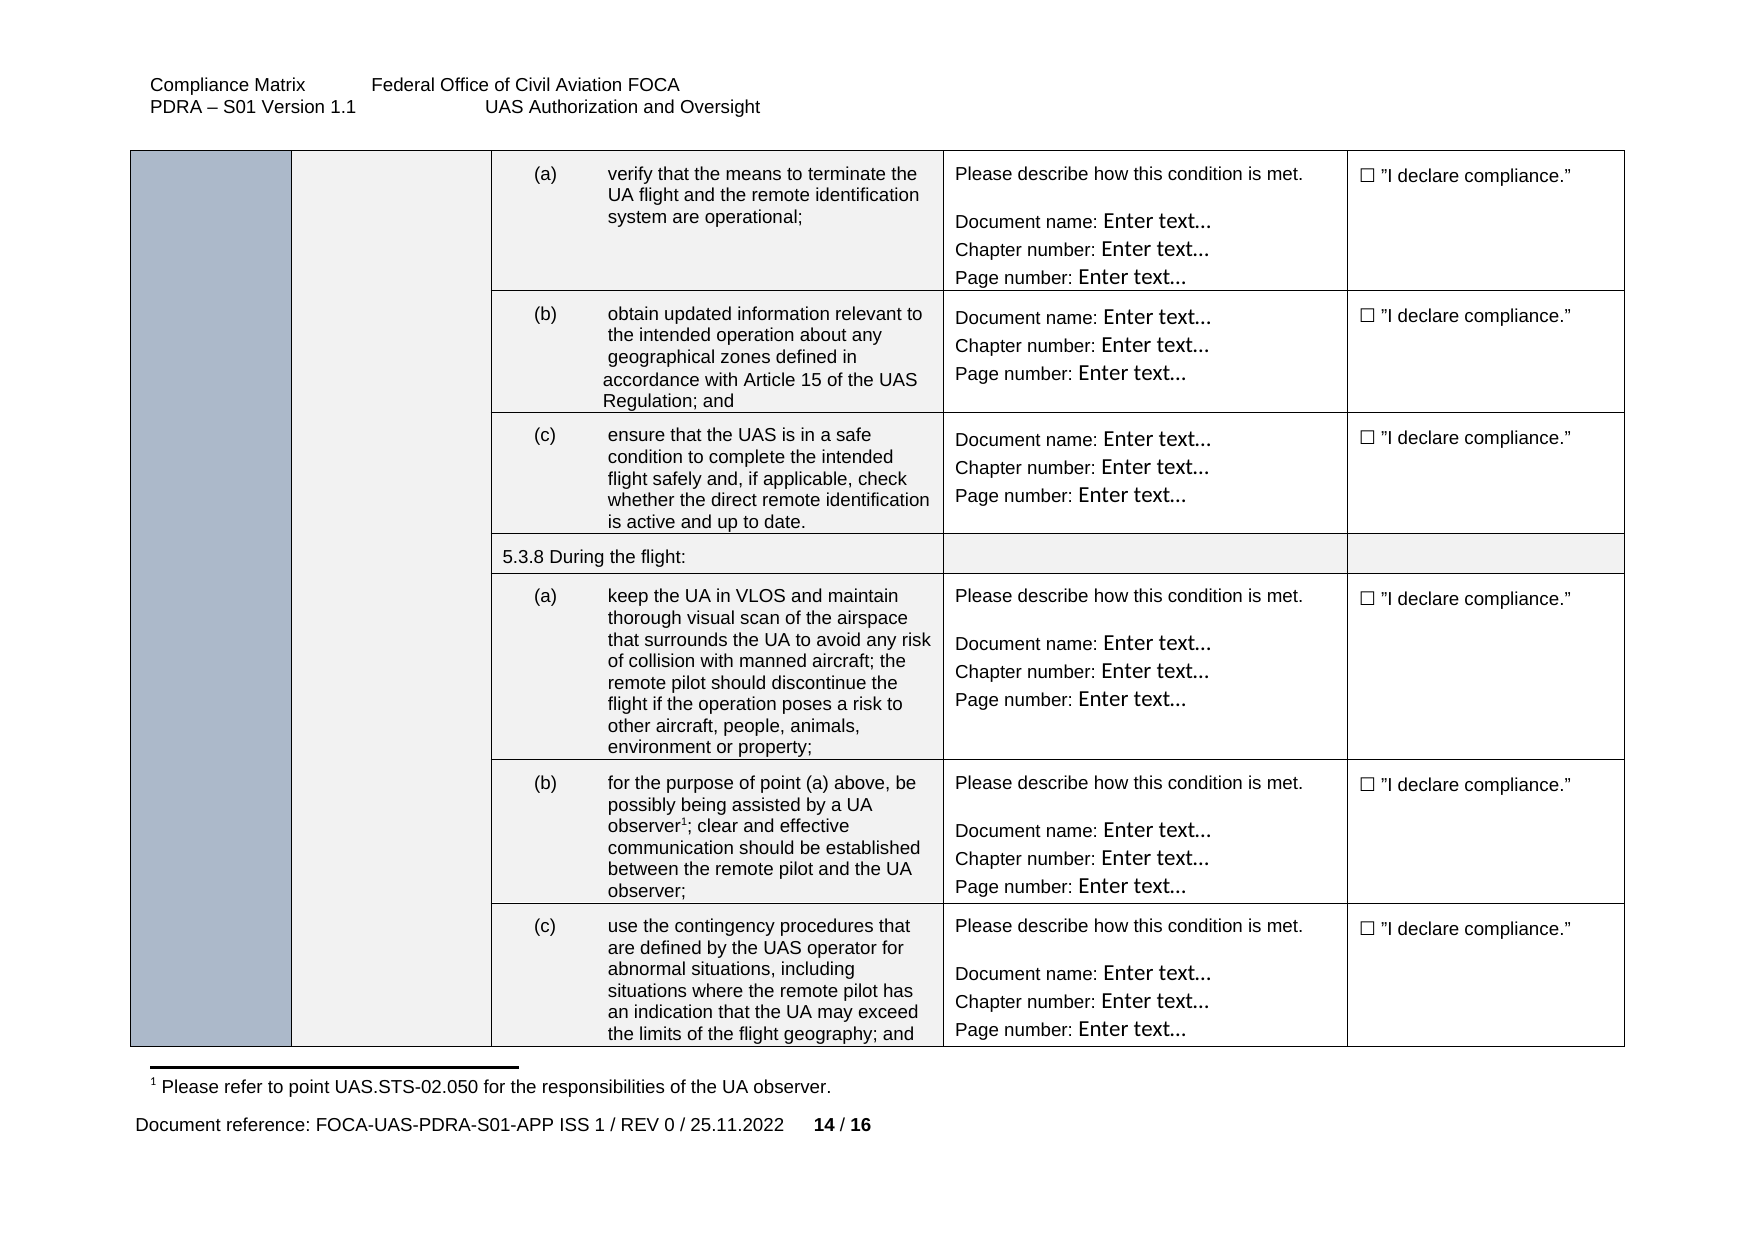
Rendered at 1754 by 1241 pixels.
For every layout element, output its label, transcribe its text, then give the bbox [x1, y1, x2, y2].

table_cell 5.3.8 During the flight: [492, 534, 943, 573]
table_cell ”I declare compliance.” [1348, 760, 1624, 902]
table_cell ”I declare compliance.” [1348, 151, 1624, 290]
table_cell verify that the means to terminate the UA flight and the remote identification system are operational; [492, 151, 943, 290]
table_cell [944, 151, 1347, 290]
table_cell ensure that the UAS is in a safe condition to complete the intended flight safely and, if applicable, check whether the direct remote identification is active and up to date. [492, 413, 943, 533]
table_cell obtain updated information relevant to the intended operation about any geographical zones defined in accordance with Article 15 of the UAS Regulation; and [492, 291, 943, 412]
table_cell [1348, 534, 1624, 573]
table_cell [944, 904, 1347, 1046]
table_cell Document name: Chapter number: Page number: [944, 291, 1347, 412]
table_cell Please describe how this condition is met. Document name: Chapter number: Page number: [944, 574, 1347, 759]
table_cell ”I declare compliance.” [1348, 574, 1624, 759]
table_cell [944, 534, 1347, 573]
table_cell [1348, 904, 1624, 1046]
table_cell Please describe how this condition is met. Document name: Chapter number: Page number: [944, 760, 1347, 902]
table_cell ”I declare compliance.” [1348, 291, 1624, 412]
table_cell use the contingency procedures that are defined by the UAS operator for abnormal situations, including situations where the remote pilot has an indication that the UA may exceed the limits of the flight geography; and [492, 904, 943, 1046]
table_cell ”I declare compliance.” [1348, 413, 1624, 533]
table_cell Document name: Chapter number: Page number: [944, 413, 1347, 533]
table_cell for the purpose of point (a) above, be possibly being assisted by a UA observer; clear and effective communication should be established between the remote pilot and the UA observer; [492, 760, 943, 902]
table_cell keep the UA in VLOS and maintain thorough visual scan of the airspace that surrounds the UA to avoid any risk of collision with manned aircraft; the remote pilot should discontinue the flight if the operation poses a risk to other aircraft, people, animals, environment or property; [492, 574, 943, 759]
